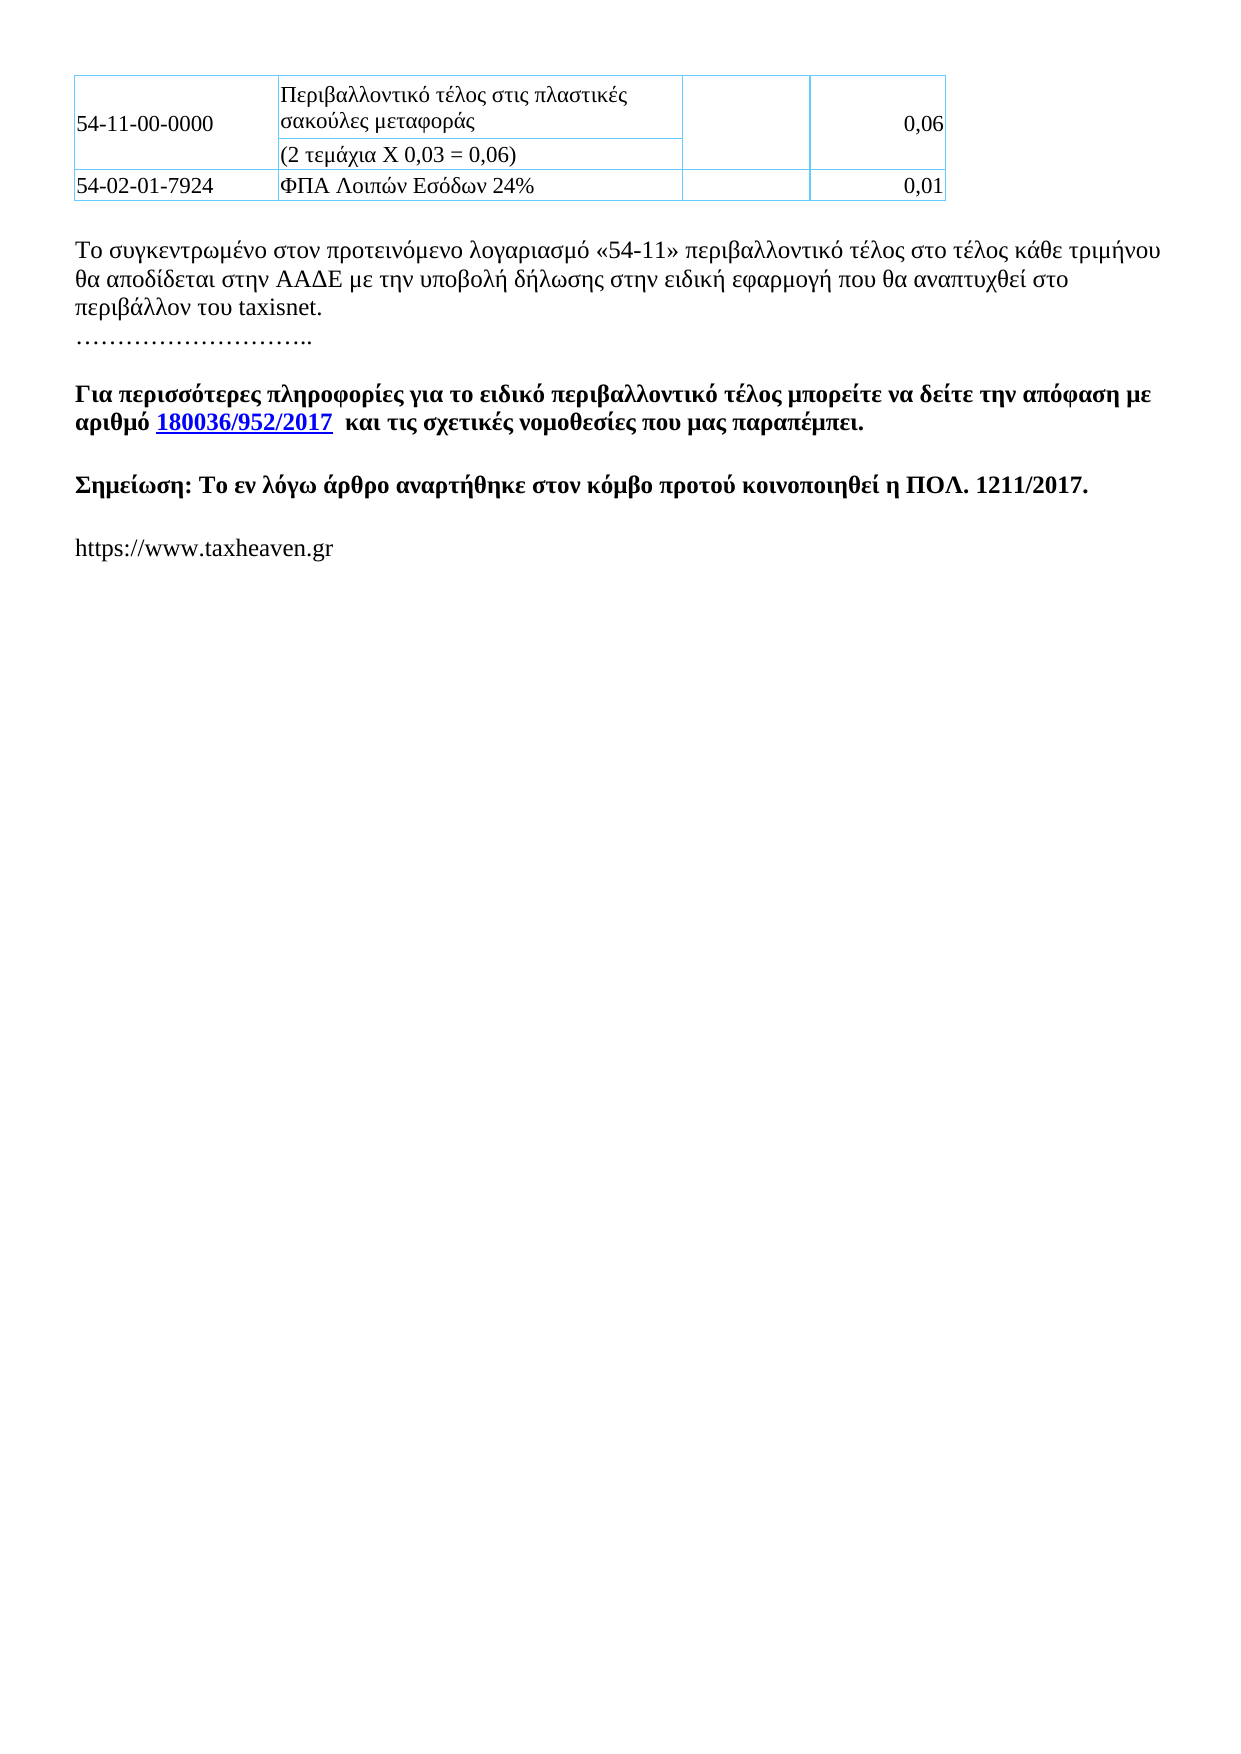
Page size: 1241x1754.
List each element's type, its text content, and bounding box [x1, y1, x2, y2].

table_cell 0,01 [811, 170, 945, 200]
table_cell Περιβαλλοντικό τέλος στις πλαστικές σακούλες μεταφοράς [279, 76, 682, 137]
table_cell 54-02-01-7924 [75, 170, 278, 200]
text Σημείωση: Το εν λόγω άρθρο αναρτήθηκε στον κόμβο προτού κοινοποιηθεί η ΠΟΛ. 1211/2017. [75, 470, 1165, 499]
table_cell 0,06 [811, 76, 945, 169]
text https://www.taxheaven.gr [75, 504, 1165, 561]
table_cell (2 τεμάχια Χ 0,03 = 0,06) [279, 139, 682, 169]
table_cell ΦΠΑ Λοιπών Εσόδων 24% [279, 170, 682, 200]
text Το συγκεντρωμένο στον προτεινόμενο λογαριασμό «54-11» περιβαλλοντικό τέλος στο τέλος κάθε τριμήνου θα αποδίδεται στην ΑΑΔΕ με την υποβολή δήλωσης στην ειδική εφαρμογή που θα αναπτυχθεί στο περιβάλλον του taxisnet. ……………………….. Για περισσότερες πληροφορίες για το ειδικό περιβαλλοντικό τέλος μπορείτε να δείτε την απόφαση με αριθμό 180036/952/2017 και τις σχετικές νομοθεσίες που μας παραπέμπει. [75, 206, 1165, 465]
table_cell 54-11-00-0000 [75, 76, 278, 169]
table_cell [683, 76, 809, 169]
table_cell [683, 170, 809, 200]
